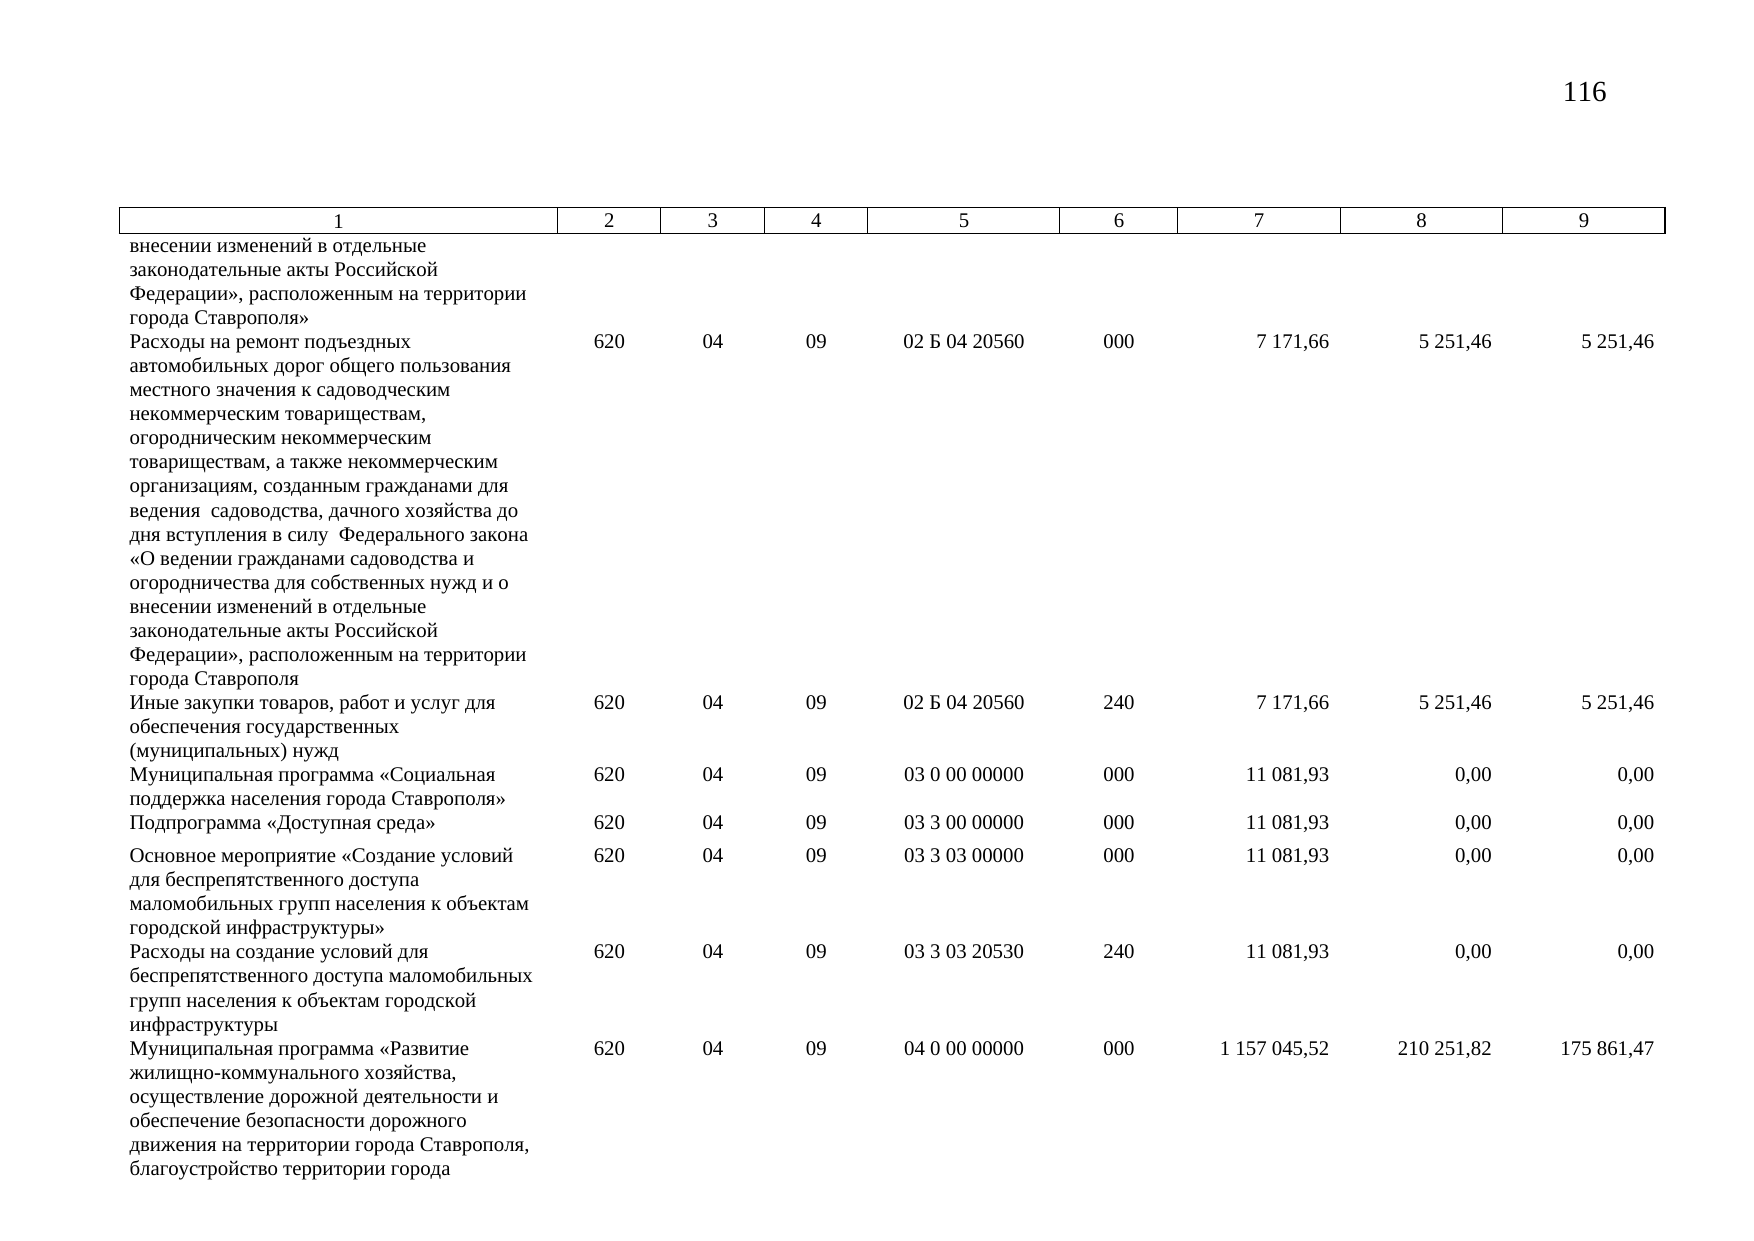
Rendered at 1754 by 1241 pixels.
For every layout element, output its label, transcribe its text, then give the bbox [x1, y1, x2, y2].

table_header 3 [661, 208, 764, 233]
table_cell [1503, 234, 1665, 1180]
table_header 9 [1503, 208, 1664, 233]
table_header 2 [558, 208, 660, 233]
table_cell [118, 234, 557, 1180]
table_header 4 [765, 208, 867, 233]
table_header 1 [120, 208, 557, 233]
table_header 7 [1178, 208, 1340, 233]
table_header 6 [1060, 208, 1177, 233]
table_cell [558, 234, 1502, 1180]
table_header 5 [868, 208, 1059, 233]
table_header 8 [1341, 208, 1502, 233]
